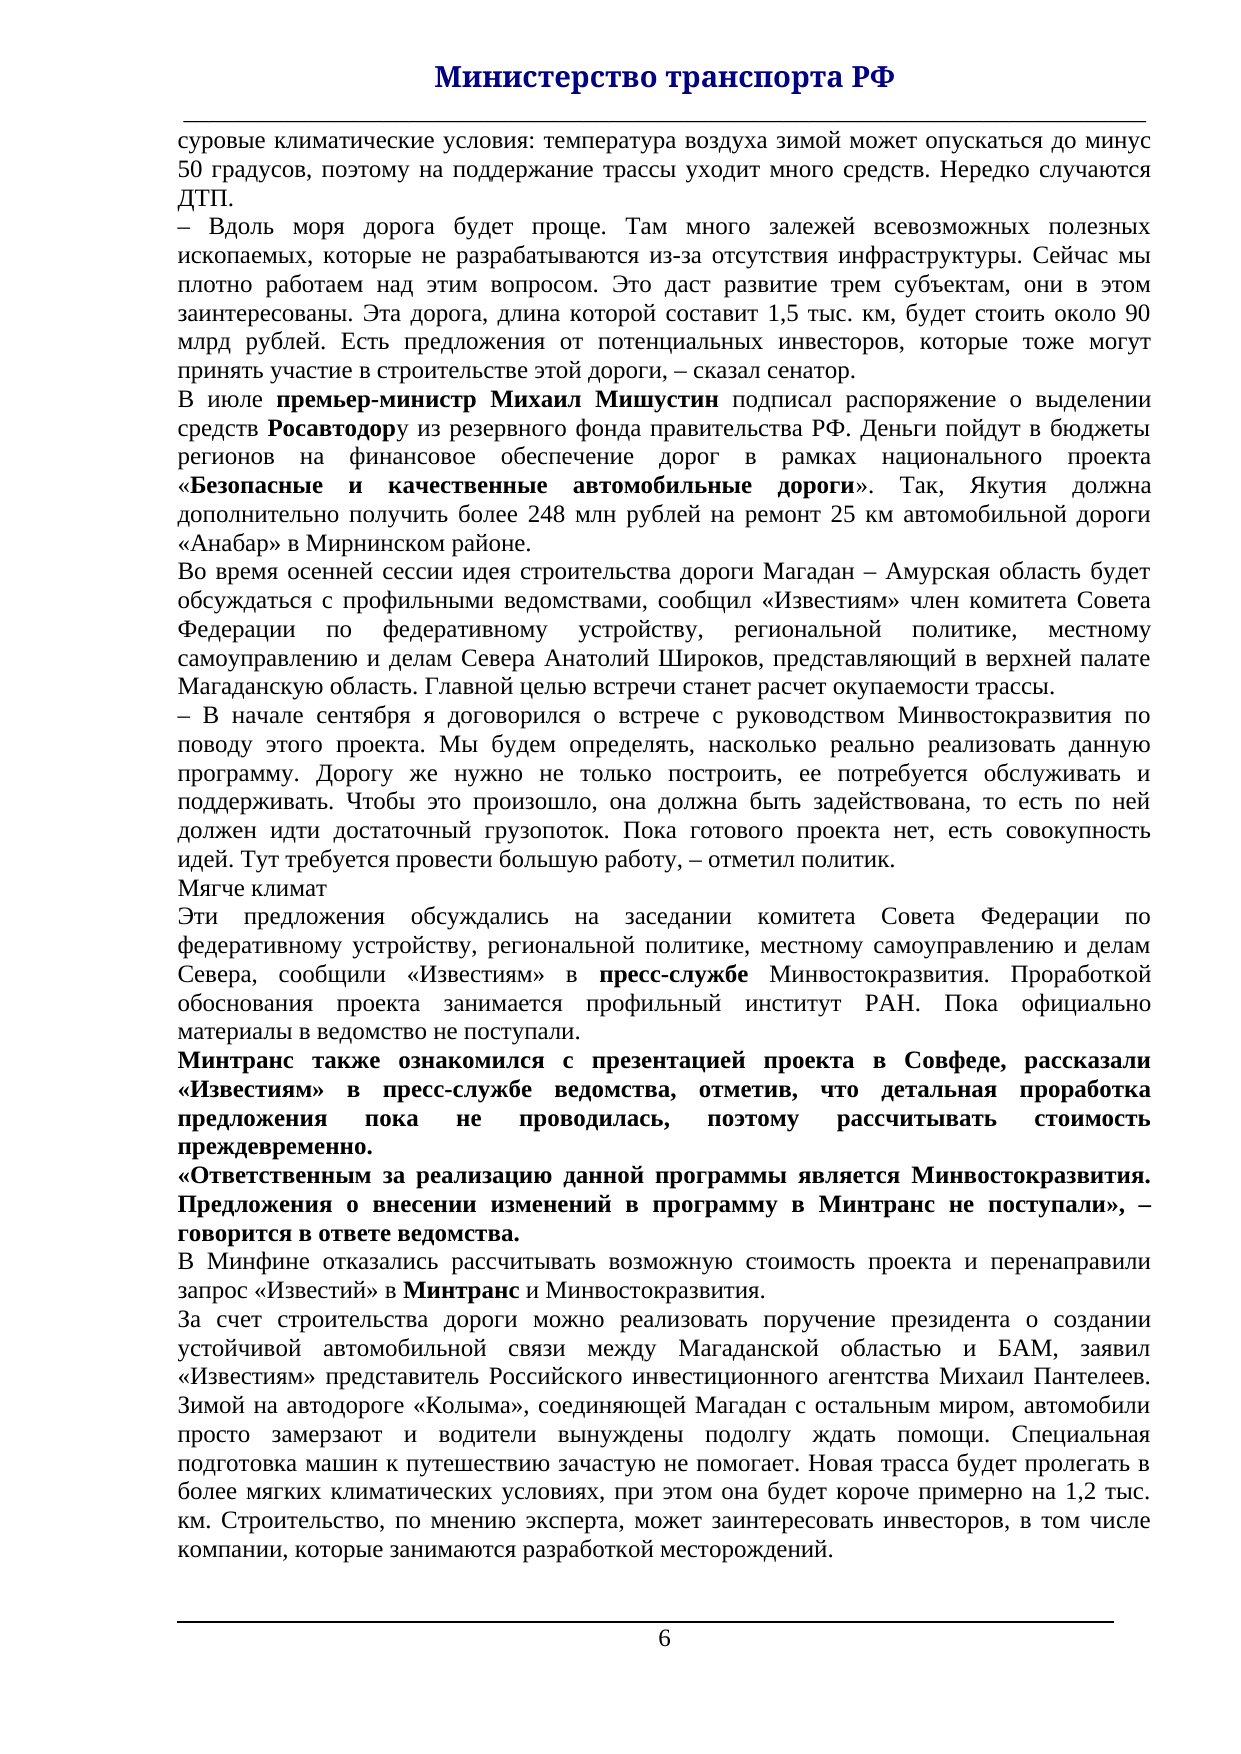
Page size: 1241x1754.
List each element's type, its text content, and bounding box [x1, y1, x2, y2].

text «Ответственным за реализацию данной программы является Минвостокразвития. Предложения о внесении изменений в программу в Минтранс не поступали», – говорится в ответе ведомства. [177, 1160, 1152, 1246]
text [177, 125, 1152, 211]
text Минтранс также ознакомился с презентацией проекта в Совфеде, рассказали «Известиям» в пресс-службе ведомства, отметив, что детальная проработка предложения пока не проводилась, поэтому рассчитывать стоимость преждевременно. [177, 1045, 1152, 1160]
text Эти предложения обсуждались на заседании комитета Совета Федерации по федеративному устройству, региональной политике, местному самоуправлению и делам Севера, сообщили «Известиям» в пресс-службе Минвостокразвития. Проработкой обоснования проекта занимается профильный институт РАН. Пока официально материалы в ведомство не поступали. [177, 901, 1152, 1045]
text Мягче климат [177, 873, 1152, 901]
text – В начале сентября я договорился о встрече с руководством Минвостокразвития по поводу этого проекта. Мы будем определять, насколько реально реализовать данную программу. Дорогу же нужно не только построить, ее потребуется обслуживать и поддерживать. Чтобы это произошло, она должна быть задействована, то есть по ней должен идти достаточный грузопоток. Пока готового проекта нет, есть совокупность идей. Тут требуется провести большую работу, – отметил политик. [177, 700, 1152, 873]
text Во время осенней сессии идея строительства дороги Магадан – Амурская область будет обсуждаться с профильными ведомствами, сообщил «Известиям» член комитета Совета Федерации по федеративному устройству, региональной политике, местному самоуправлению и делам Севера Анатолий Широков, представляющий в верхней палате Магаданскую область. Главной целью встречи станет расчет окупаемости трассы. [177, 556, 1152, 700]
text – Вдоль моря дорога будет проще. Там много залежей всевозможных полезных ископаемых, которые не разрабатываются из-за отсутствия инфраструктуры. Сейчас мы плотно работаем над этим вопросом. Это даст развитие трем субъектам, они в этом заинтересованы. Эта дорога, длина которой составит 1,5 тыс. км, будет стоить около 90 млрд рублей. Есть предложения от потенциальных инвесторов, которые тоже могут принять участие в строительстве этой дороги, – сказал сенатор. [177, 211, 1152, 384]
text В Минфине отказались рассчитывать возможную стоимость проекта и перенаправили запрос «Известий» в Минтранс и Минвостокразвития. [177, 1246, 1152, 1304]
text За счет строительства дороги можно реализовать поручение президента о создании устойчивой автомобильной связи между Магаданской областью и БАМ, заявил «Известиям» представитель Российского инвестиционного агентства Михаил Пантелеев. Зимой на автодороге «Колыма», соединяющей Магадан с остальным миром, автомобили просто замерзают и водители вынуждены подолгу ждать помощи. Специальная подготовка машин к путешествию зачастую не помогает. Новая трасса будет пролегать в более мягких климатических условиях, при этом она будет короче примерно на 1,2 тыс. км. Строительство, по мнению эксперта, может заинтересовать инвесторов, в том числе компании, которые занимаются разработкой месторождений. [177, 1304, 1152, 1563]
text В июле премьер-министр Михаил Мишустин подписал распоряжение о выделении средств Росавтодору из резервного фонда правительства РФ. Деньги пойдут в бюджеты регионов на финансовое обеспечение дорог в рамках национального проекта «Безопасные и качественные автомобильные дороги». Так, Якутия должна дополнительно получить более 248 млн рублей на ремонт 25 км автомобильной дороги «Анабар» в Мирнинском районе. [177, 384, 1152, 556]
